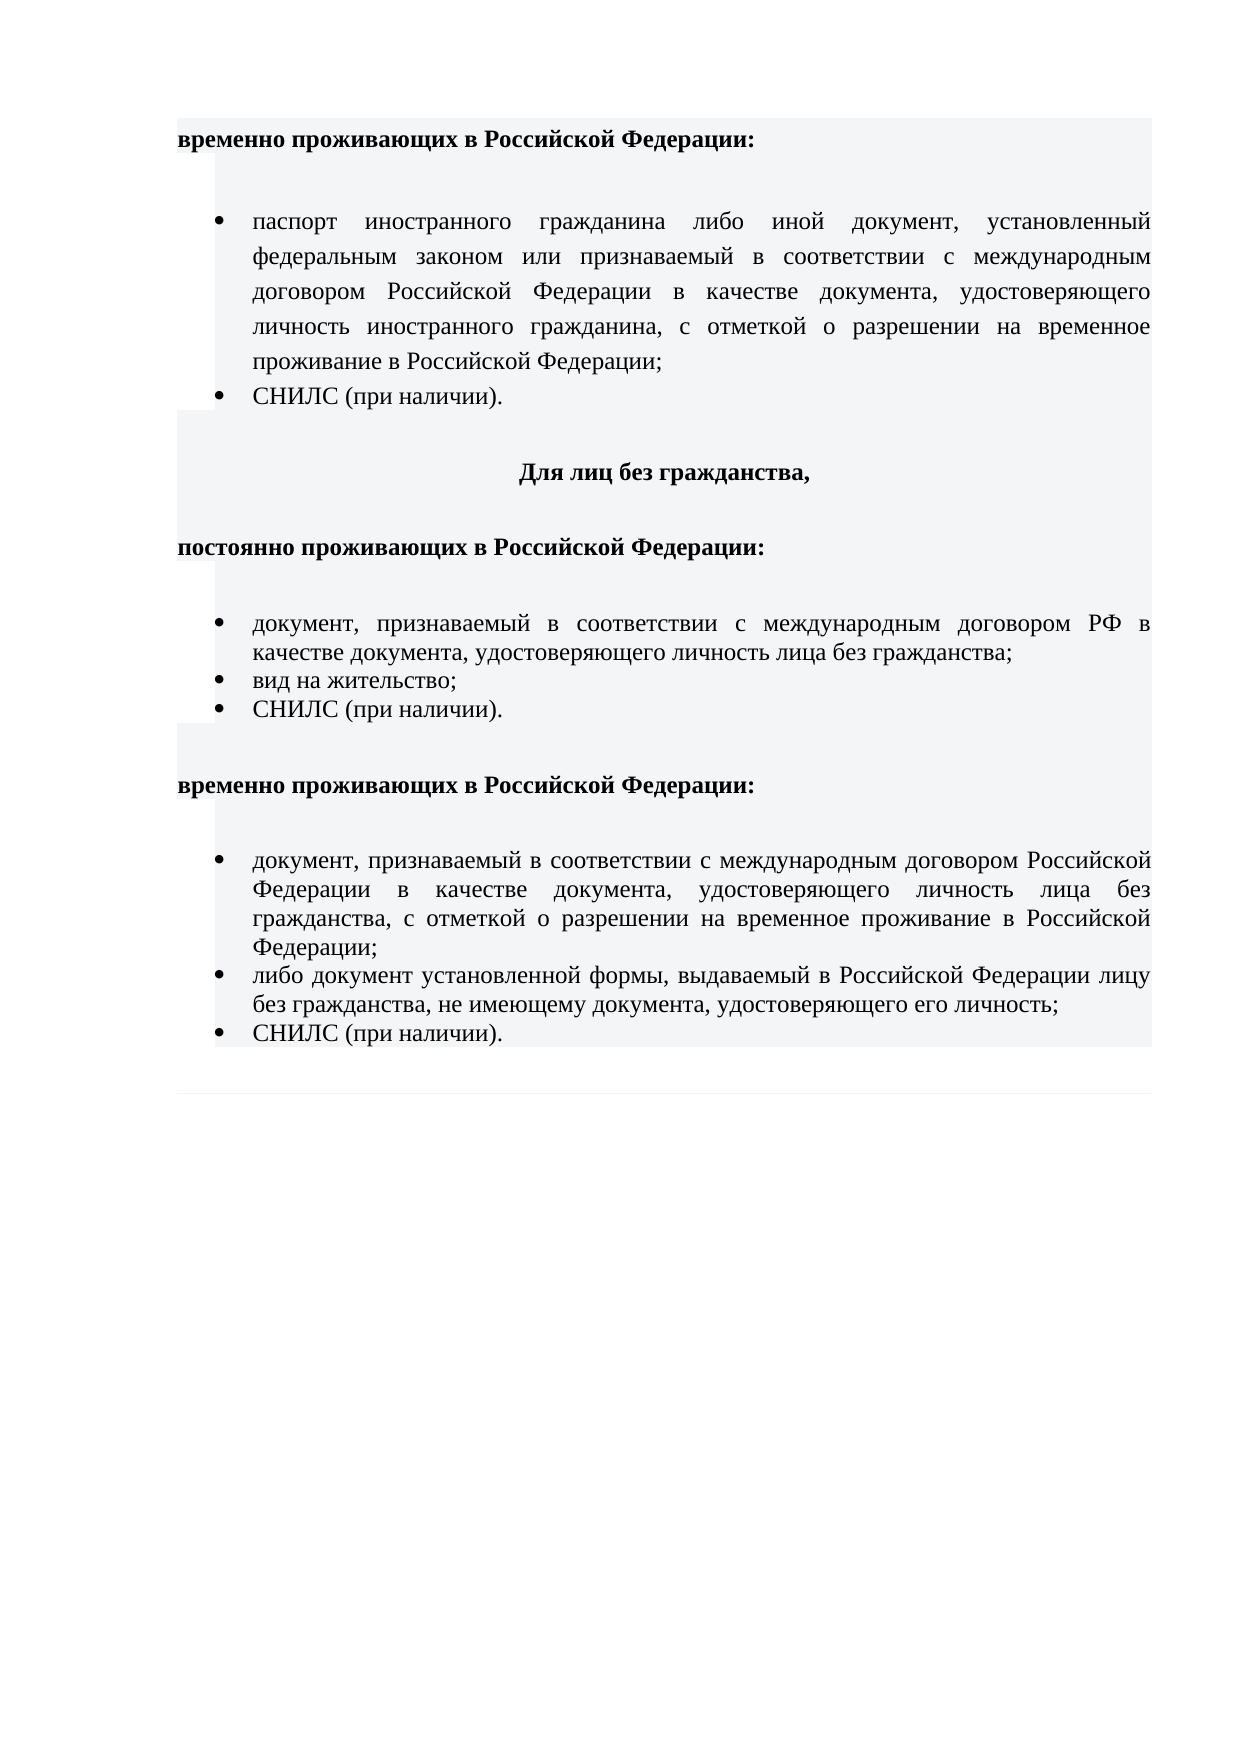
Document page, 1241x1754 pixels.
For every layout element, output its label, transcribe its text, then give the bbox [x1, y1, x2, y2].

list документ, признаваемый в соответствии с международным договором Российской Федерации в качестве документа, удостоверяющего личность лица без гражданства, с отметкой о разрешении на временное проживание в Российской Федерации; [215, 846, 1152, 961]
list СНИЛС (при наличии). [215, 1018, 1152, 1047]
text Для лиц без гражданства, [177, 457, 1152, 486]
text временно проживающих в Российской Федерации: [177, 770, 1152, 799]
text постоянно проживающих в Российской Федерации: [177, 532, 1152, 561]
list вид на жительство; [215, 666, 1152, 694]
list паспорт иностранного гражданина либо иной документ, установленный федеральным законом или признаваемый в соответствии с международным договором Российской Федерации в качестве документа, удостоверяющего личность иностранного гражданина, с отметкой о разрешении на временное проживание в Российской Федерации; [215, 200, 1152, 375]
text временно проживающих в Российской Федерации: [177, 118, 1152, 153]
list СНИЛС (при наличии). [215, 375, 1152, 410]
list либо документ установленной формы, выдаваемый в Российской Федерации лицу без гражданства, не имеющему документа, удостоверяющего его личность; [215, 961, 1152, 1018]
list СНИЛС (при наличии). [215, 694, 1152, 723]
list документ, признаваемый в соответствии с международным договором РФ в качестве документа, удостоверяющего личность лица без гражданства; [215, 608, 1152, 666]
